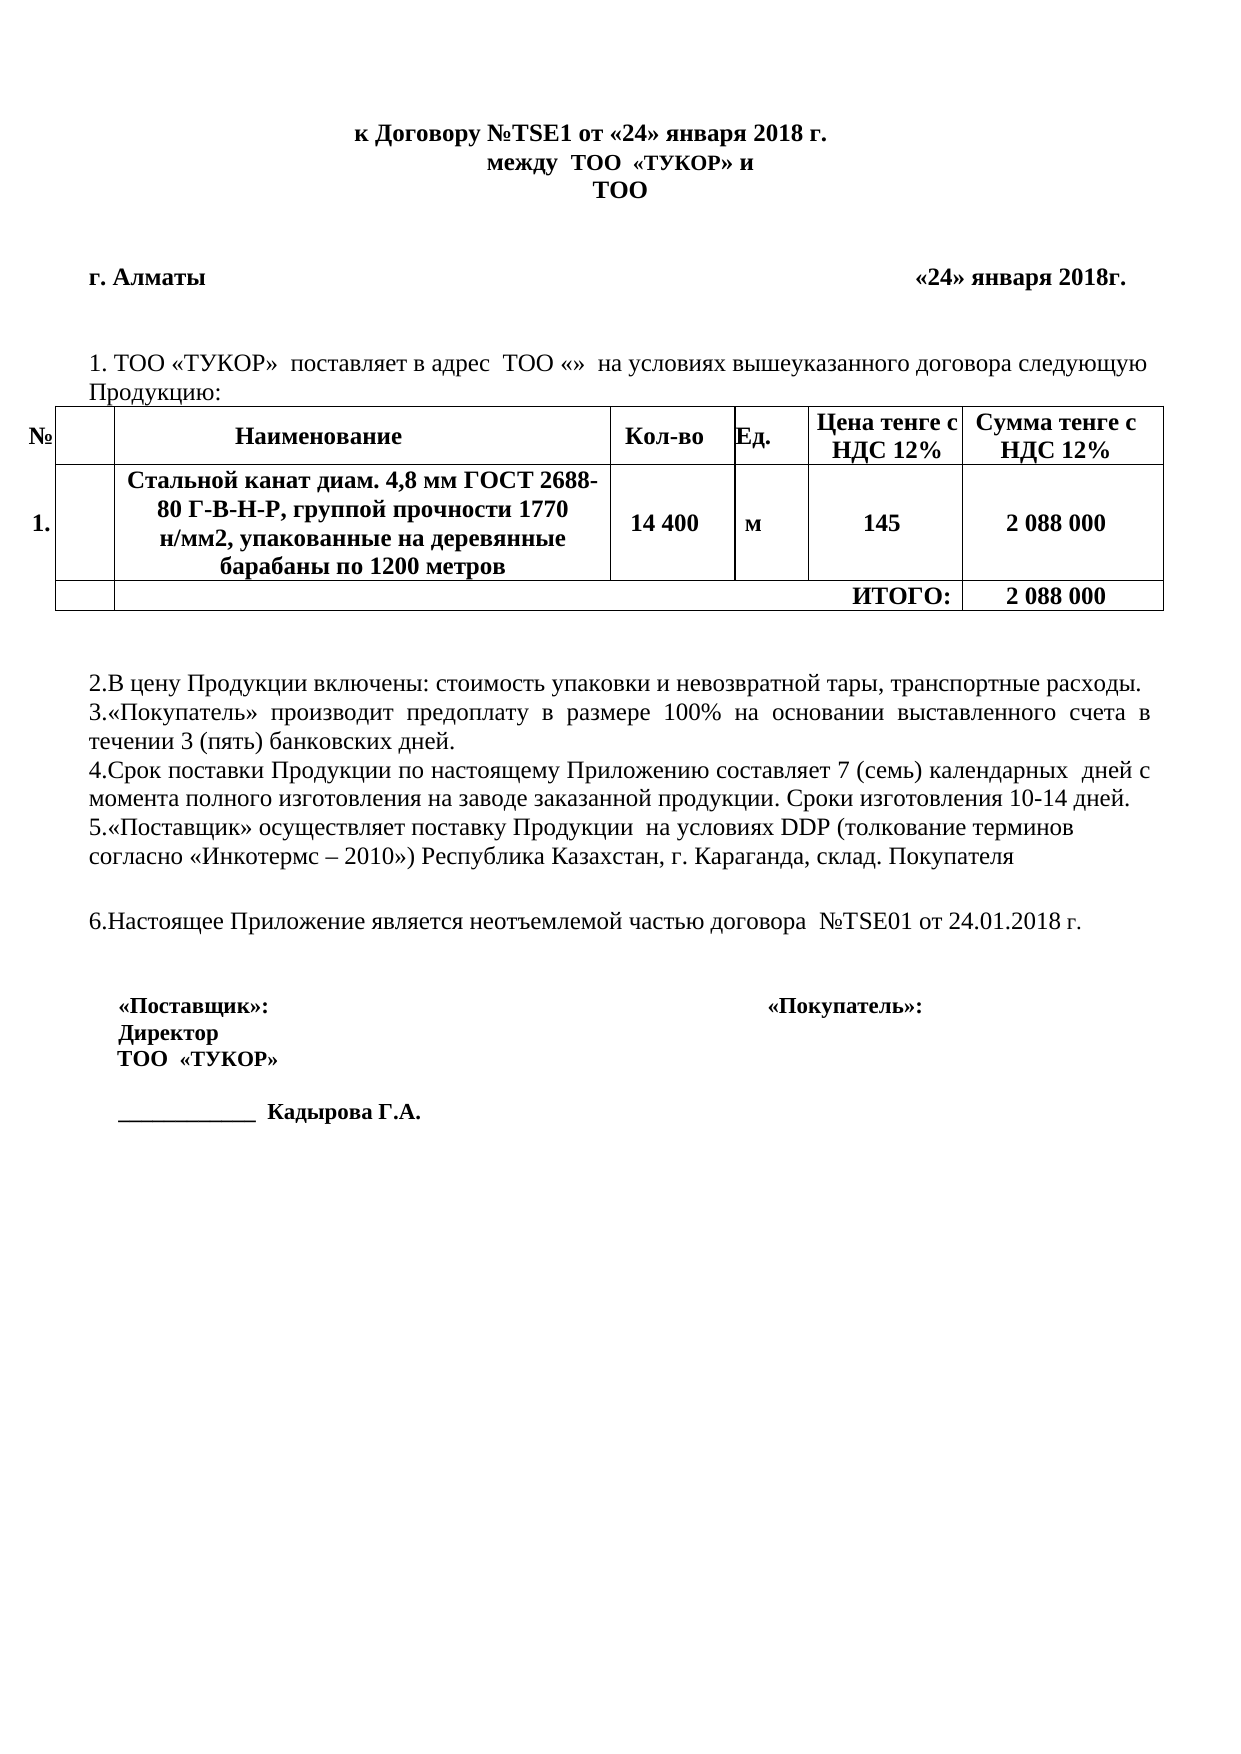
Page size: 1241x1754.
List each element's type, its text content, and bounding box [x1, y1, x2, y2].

text к Договору №ТSE1 от «24» января 2018 г. [88, 118, 1092, 147]
table_cell 1. [56, 465, 114, 580]
table_cell [56, 581, 114, 610]
table_cell м [736, 465, 808, 580]
text 4.Срок поставки Продукции по настоящему Приложению составляет 7 (семь) календарных дней с момента полного изготовления на заводе заказанной продукции. Сроки изготовления 10-14 дней. [88, 755, 1152, 812]
text 1. ТОО «ТУКОР» поставляет в адрес ТОО «» на условиях вышеуказанного договора следующую Продукцию: [88, 348, 1152, 406]
table_header Цена тенге с НДС 12% [809, 407, 962, 464]
text г. Алматы «24» января 2018г. [88, 262, 1152, 291]
text «Поставщик»: «Покупатель»: [88, 993, 1152, 1019]
table_cell ИТОГО: [115, 581, 962, 610]
table_header № [56, 407, 114, 464]
text 5.«Поставщик» осуществляет поставку Продукции на условиях DDP (толкование терминов согласно «Инкотермс – 2010») Республика Казахстан, г. Караганда, склад. Покупателя [88, 812, 1152, 870]
text Директор [88, 1019, 1152, 1045]
text ТОО [88, 176, 1152, 204]
table_cell 14 400 [611, 465, 734, 580]
table_header Сумма тенге с НДС 12% [963, 407, 1163, 464]
table_header Кол-во [611, 407, 734, 464]
text 2.В цену Продукции включены: стоимость упаковки и невозвратной тары, транспортные расходы. [88, 668, 1152, 697]
text ТОО «ТУКОР» [88, 1045, 1152, 1072]
table_cell Стальной канат диам. 4,8 мм ГОСТ 2688-80 Г-В-Н-Р, группой прочности 1770 н/мм2, упакованные на деревянные барабаны по 1200 метров [115, 465, 610, 580]
table_header Ед. [736, 407, 808, 464]
text 6.Настоящее Приложение является неотъемлемой частью договора №ТSE01 от 24.01.2018 г. [88, 906, 1152, 935]
text между ТОО «ТУКОР» и [88, 147, 1152, 176]
table_header Наименование [115, 407, 610, 464]
text ____________ Кадырова Г.А. [88, 1098, 1152, 1124]
text 3.«Покупатель» производит предоплату в размере 100% на основании выставленного счета в течении 3 (пять) банковских дней. [88, 697, 1152, 755]
table_cell 145 [809, 465, 962, 580]
table_cell 2 088 000 [963, 581, 1163, 610]
table_cell 2 088 000 [963, 465, 1163, 580]
